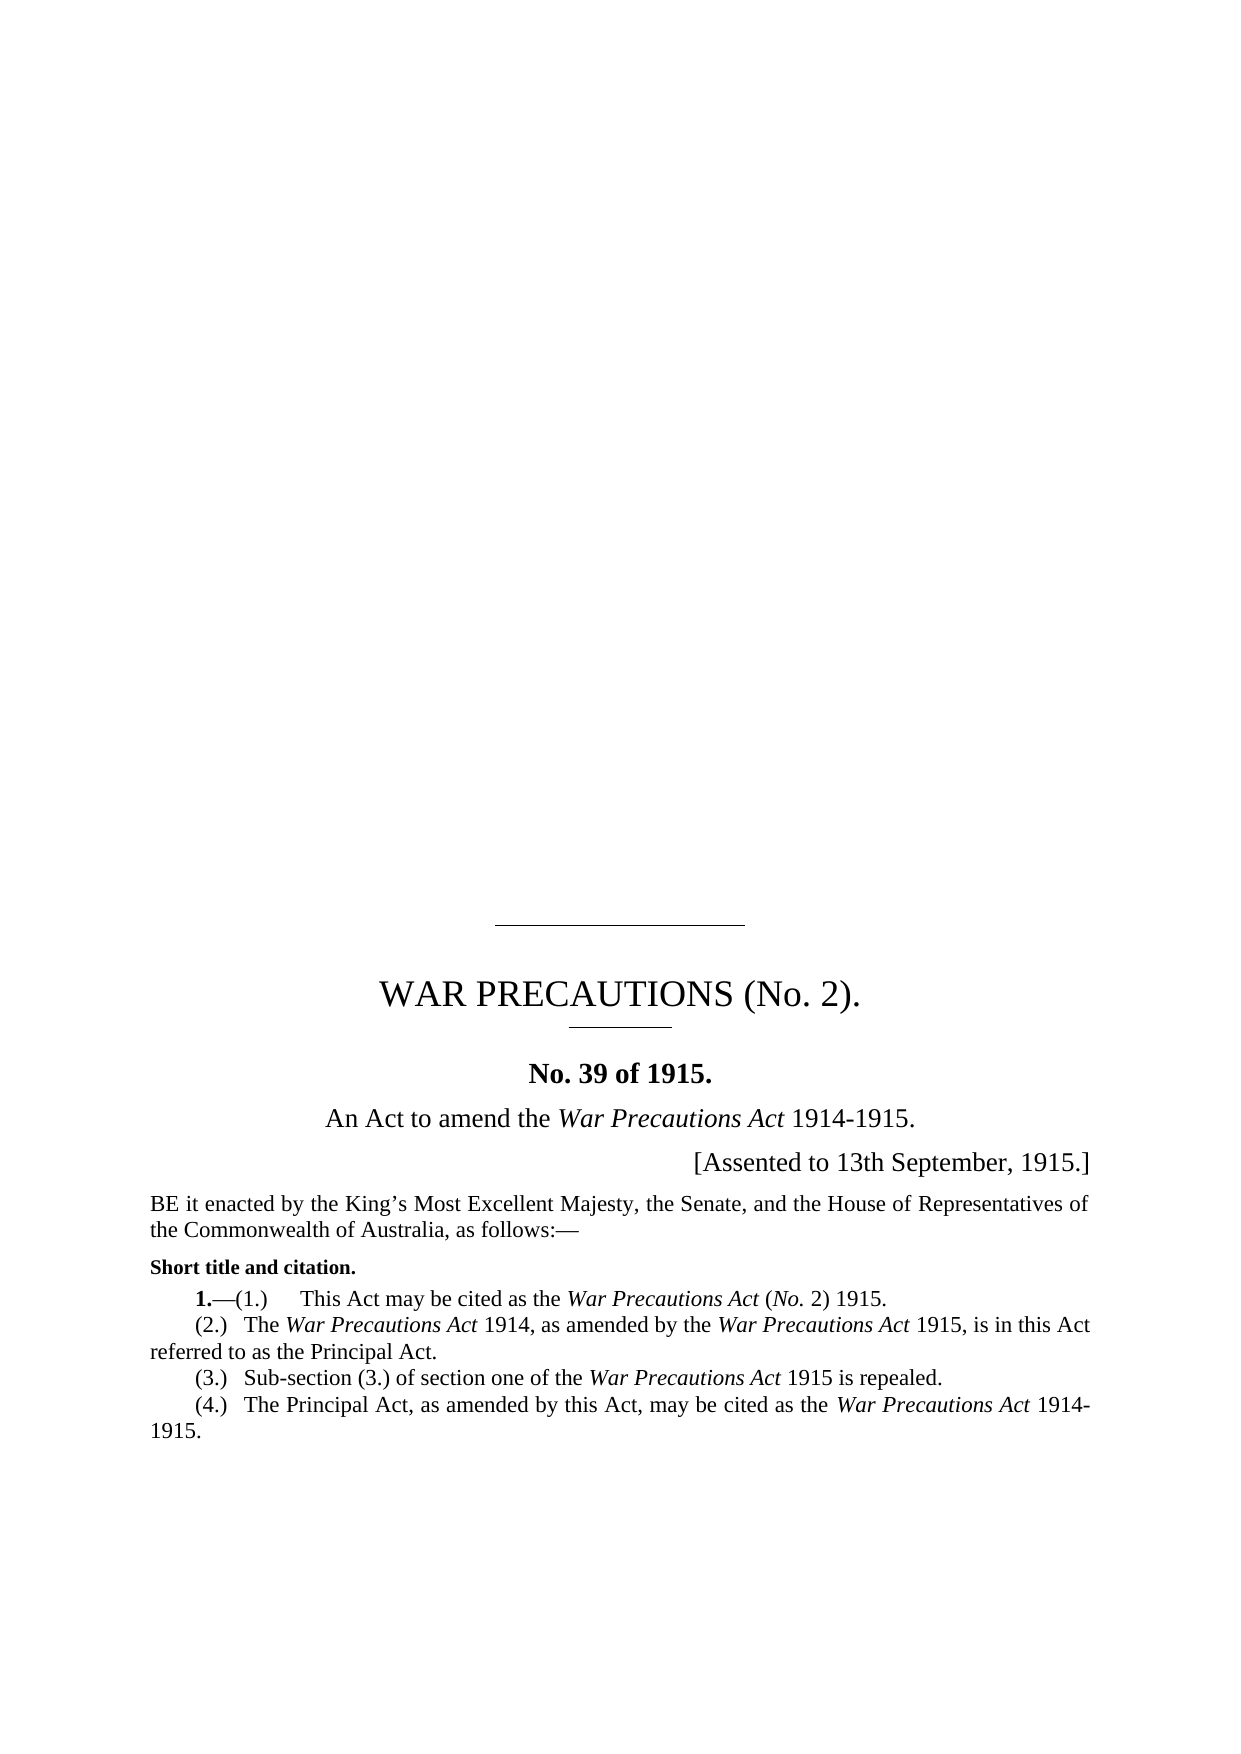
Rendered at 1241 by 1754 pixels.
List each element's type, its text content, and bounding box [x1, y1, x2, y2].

text BE it enacted by the King’s Most Excellent Majesty, the Senate, and the House of Representatives of the Commonwealth of Australia, as follows:— [150, 1190, 1090, 1242]
text (2.) The War Precautions Act 1914, as amended by the War Precautions Act 1915, is in this Act referred to as the Principal Act. [150, 1312, 1090, 1364]
text Short title and citation. [150, 1255, 1090, 1279]
text (4.) The Principal Act, as amended by this Act, may be cited as the War Precautions Act 1914-1915. [150, 1391, 1090, 1443]
text WAR PRECAUTIONS (No. 2). [150, 971, 1090, 1014]
text No. 39 of 1915. [150, 1056, 1090, 1090]
text [Assented to 13th September, 1915.] [150, 1146, 1090, 1177]
text 1.—(1.) This Act may be cited as the War Precautions Act (No. 2) 1915. [150, 1285, 1090, 1312]
text An Act to amend the War Precautions Act 1914-1915. [150, 1102, 1090, 1133]
text (3.) Sub-section (3.) of section one of the War Precautions Act 1915 is repealed. [150, 1364, 1090, 1391]
